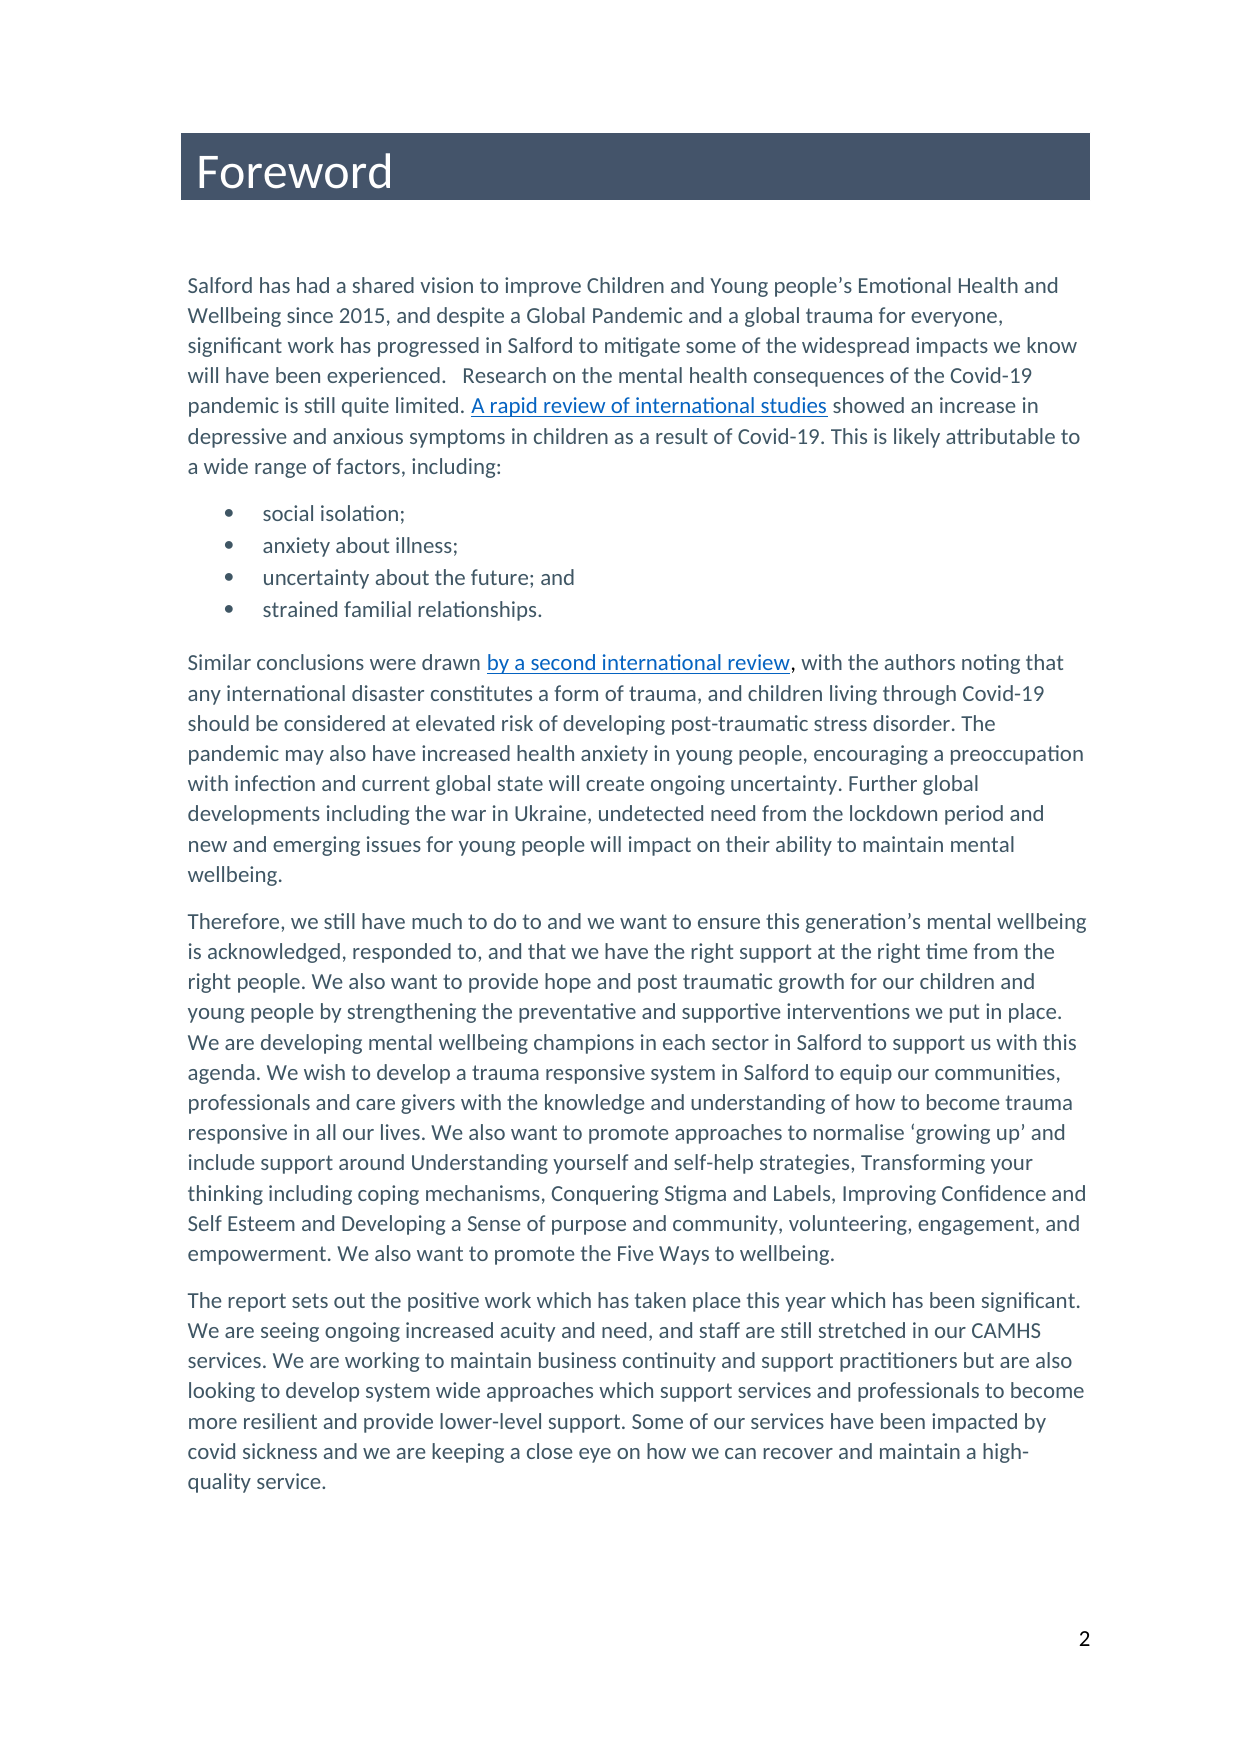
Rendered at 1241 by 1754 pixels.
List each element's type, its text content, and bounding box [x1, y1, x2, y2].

list social isolation; [225, 499, 1090, 527]
text Therefore, we still have much to do to and we want to ensure this generation’s mental wellbeing is acknowledged, responded to, and that we have the right support at the right time from the right people. We also want to provide hope and post traumatic growth for our children and young people by strengthening the preventative and supportive interventions we put in place. We are developing mental wellbeing champions in each sector in Salford to support us with this agenda. We wish to develop a trauma responsive system in Salford to equip our communities, professionals and care givers with the knowledge and understanding of how to become trauma responsive in all our lives. We also want to promote approaches to normalise ‘growing up’ and include support around Understanding yourself and self-help strategies, Transforming your thinking including coping mechanisms, Conquering Stigma and Labels, Improving Confidence and Self Esteem and Developing a Sense of purpose and community, volunteering, engagement, and empowerment. We also want to promote the Five Ways to wellbeing. [187, 907, 1090, 1267]
list anxiety about illness; [225, 531, 1090, 559]
text Salford has had a shared vision to improve Children and Young people’s Emotional Health and Wellbeing since 2015, and despite a Global Pandemic and a global trauma for everyone, significant work has progressed in Salford to mitigate some of the widespread impacts we know will have been experienced. Research on the mental health consequences of the Covid-19 pandemic is still quite limited. A rapid review of international studies showed an increase in depressive and anxious symptoms in children as a result of Covid-19. This is likely attributable to a wide range of factors, including: [187, 271, 1090, 480]
text Similar conclusions were drawn by a second international review, with the authors noting that any international disaster constitutes a form of trauma, and children living through Covid-19 should be considered at elevated risk of developing post-traumatic stress disorder. The pandemic may also have increased health anxiety in young people, encouraging a preoccupation with infection and current global state will create ongoing uncertainty. Further global developments including the war in Ukraine, undetected need from the lockdown period and new and emerging issues for young people will impact on their ability to maintain mental wellbeing. [187, 648, 1090, 888]
list uncertainty about the future; and [225, 563, 1090, 591]
text The report sets out the positive work which has taken place this year which has been significant. We are seeing ongoing increased acuity and need, and staff are still stretched in our CAMHS services. We are working to maintain business continuity and support practitioners but are also looking to develop system wide approaches which support services and professionals to become more resilient and provide lower-level support. Some of our services have been impacted by covid sickness and we are keeping a close eye on how we can recover and maintain a high-quality service. [187, 1286, 1090, 1495]
list strained familial relationships. [225, 595, 1090, 623]
